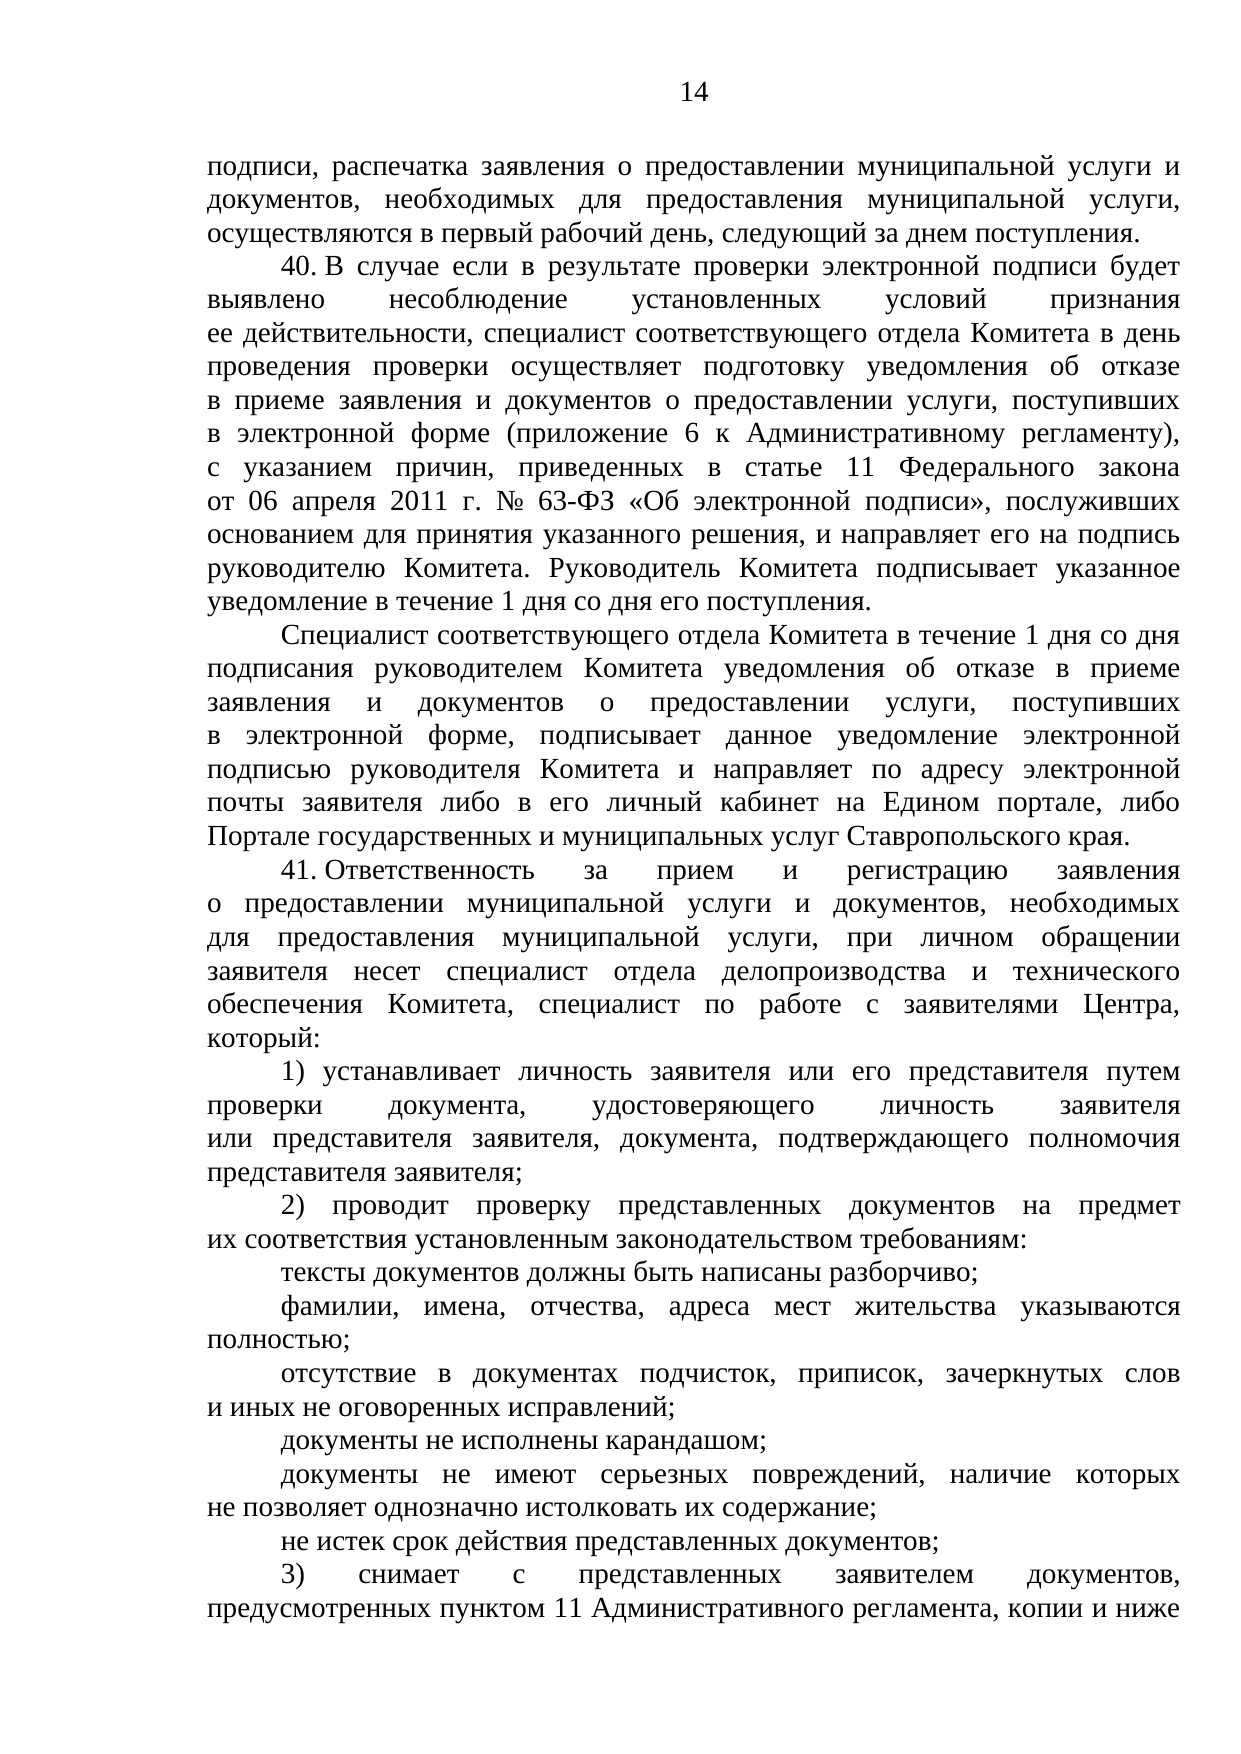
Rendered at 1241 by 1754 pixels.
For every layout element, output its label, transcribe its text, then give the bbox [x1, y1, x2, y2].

text фамилии, имена, отчества, адреса мест жительства указываются полностью; [207, 1288, 1181, 1355]
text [207, 1556, 1181, 1623]
text 41. Ответственность за прием и регистрацию заявления о предоставлении муниципальной услуги и документов, необходимых для предоставления муниципальной услуги, при личном обращении заявителя несет специалист отдела делопроизводства и технического обеспечения Комитета, специалист по работе с заявителями Центра, который: [207, 852, 1181, 1053]
text документы не имеют серьезных повреждений, наличие которых не позволяет однозначно истолковать их содержание; [207, 1456, 1181, 1523]
text 1) устанавливает личность заявителя или его представителя путем проверки документа, удостоверяющего личность заявителя или представителя заявителя, документа, подтверждающего полномочия представителя заявителя; [207, 1053, 1181, 1187]
text Специалист соответствующего отдела Комитета в течение 1 дня со дня подписания руководителем Комитета уведомления об отказе в приеме заявления и документов о предоставлении услуги, поступивших в электронной форме, подписывает данное уведомление электронной подписью руководителя Комитета и направляет по адресу электронной почты заявителя либо в его личный кабинет на Едином портале, либо Портале государственных и муниципальных услуг Ставропольского края. [207, 617, 1181, 852]
text 2) проводит проверку представленных документов на предмет их соответствия установленным законодательством требованиям: [207, 1187, 1181, 1254]
text не истек срок действия представленных документов; [207, 1523, 1181, 1556]
text 40. В случае если в результате проверки электронной подписи будет выявлено несоблюдение установленных условий признания ее действительности, специалист соответствующего отдела Комитета в день проведения проверки осуществляет подготовку уведомления об отказе в приеме заявления и документов о предоставлении услуги, поступивших в электронной форме (приложение 6 к Административному регламенту), с указанием причин, приведенных в статье 11 Федерального закона от 06 апреля 2011 г. № 63-ФЗ «Об электронной подписи», послуживших основанием для принятия указанного решения, и направляет его на подпись руководителю Комитета. Руководитель Комитета подписывает указанное уведомление в течение 1 дня со дня его поступления. [207, 248, 1181, 617]
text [207, 148, 1181, 248]
text отсутствие в документах подчисток, приписок, зачеркнутых слов и иных не оговоренных исправлений; [207, 1355, 1181, 1422]
text документы не исполнены карандашом; [207, 1422, 1181, 1456]
text тексты документов должны быть написаны разборчиво; [207, 1254, 1181, 1288]
